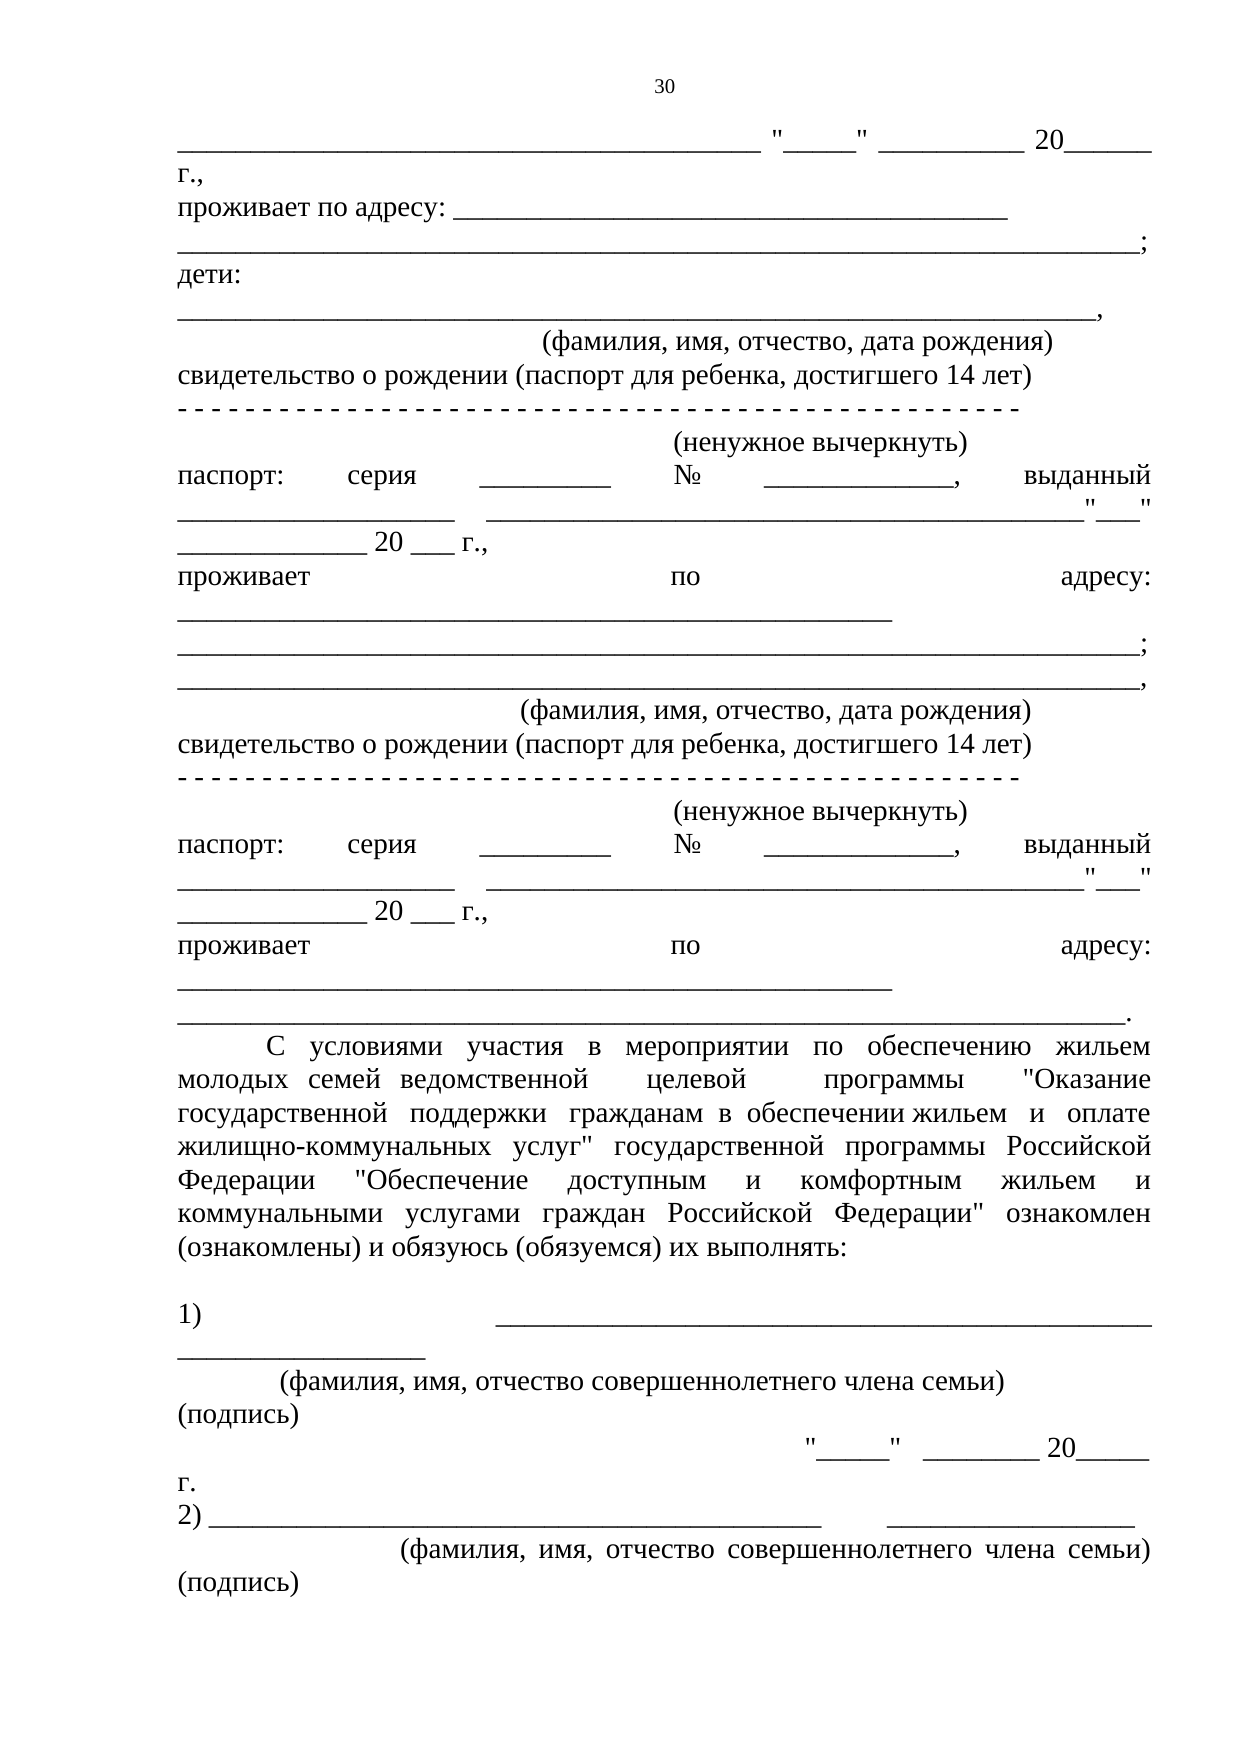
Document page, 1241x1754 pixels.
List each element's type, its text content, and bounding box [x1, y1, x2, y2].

text (ненужное вычеркнуть) [177, 793, 1152, 826]
text свидетельство о рождении (паспорт для ребенка, достигшего 14 лет) [177, 726, 1152, 759]
text - - - - - - - - - - - - - - - - - - - - - - - - - - - - - - - - - - - - - - - - - - - - - - - - - - [177, 759, 1152, 793]
text "_____" ________ 20_____ г. [177, 1430, 1152, 1497]
text _________________________________________________________________. [177, 994, 1152, 1028]
text паспорт: серия _________ № _____________, выданный ___________________ _________________________________________"___" _____________ 20 ___ г., [177, 826, 1152, 927]
text (подпись) [177, 1397, 1152, 1430]
text __________________________________________________________________; [177, 625, 1152, 659]
text (фамилия, имя, отчество, дата рождения) [177, 323, 1152, 357]
text дети: _______________________________________________________________, [177, 256, 1152, 323]
text (ненужное вычеркнуть) [177, 424, 1152, 457]
text __________________________________________________________________; [177, 223, 1152, 256]
text паспорт: серия _________ № _____________, выданный ___________________ _________________________________________"___" _____________ 20 ___ г., [177, 457, 1152, 558]
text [177, 1531, 1152, 1598]
text __________________________________________________________________, [177, 659, 1152, 692]
text С условиями участия в мероприятии по обеспечению жильем молодых семей ведомственной целевой программы "Оказание государственной поддержки гражданам в обеспечении жильем и оплате жилищно-коммунальных услуг" государственной программы Российской Федерации "Обеспечение доступным и комфортным жильем и коммунальными услугами граждан Российской Федерации" ознакомлен (ознакомлены) и обязуюсь (обязуемся) их выполнять: [177, 1028, 1152, 1262]
text ________________________________________ "_____" __________ 20______ г., [177, 122, 1152, 189]
text 1) _____________________________________________ _________________ [177, 1296, 1152, 1363]
text (фамилия, имя, отчество, дата рождения) [177, 692, 1152, 726]
text проживает по адресу: _________________________________________________ [177, 558, 1152, 625]
text - - - - - - - - - - - - - - - - - - - - - - - - - - - - - - - - - - - - - - - - - - - - - - - - - - [177, 390, 1152, 424]
text 2) __________________________________________ _________________ [177, 1497, 1152, 1531]
text проживает по адресу: ______________________________________ [177, 189, 1152, 223]
text (фамилия, имя, отчество совершеннолетнего члена семьи) [177, 1363, 1152, 1397]
text свидетельство о рождении (паспорт для ребенка, достигшего 14 лет) [177, 357, 1152, 390]
text проживает по адресу: _________________________________________________ [177, 927, 1152, 994]
